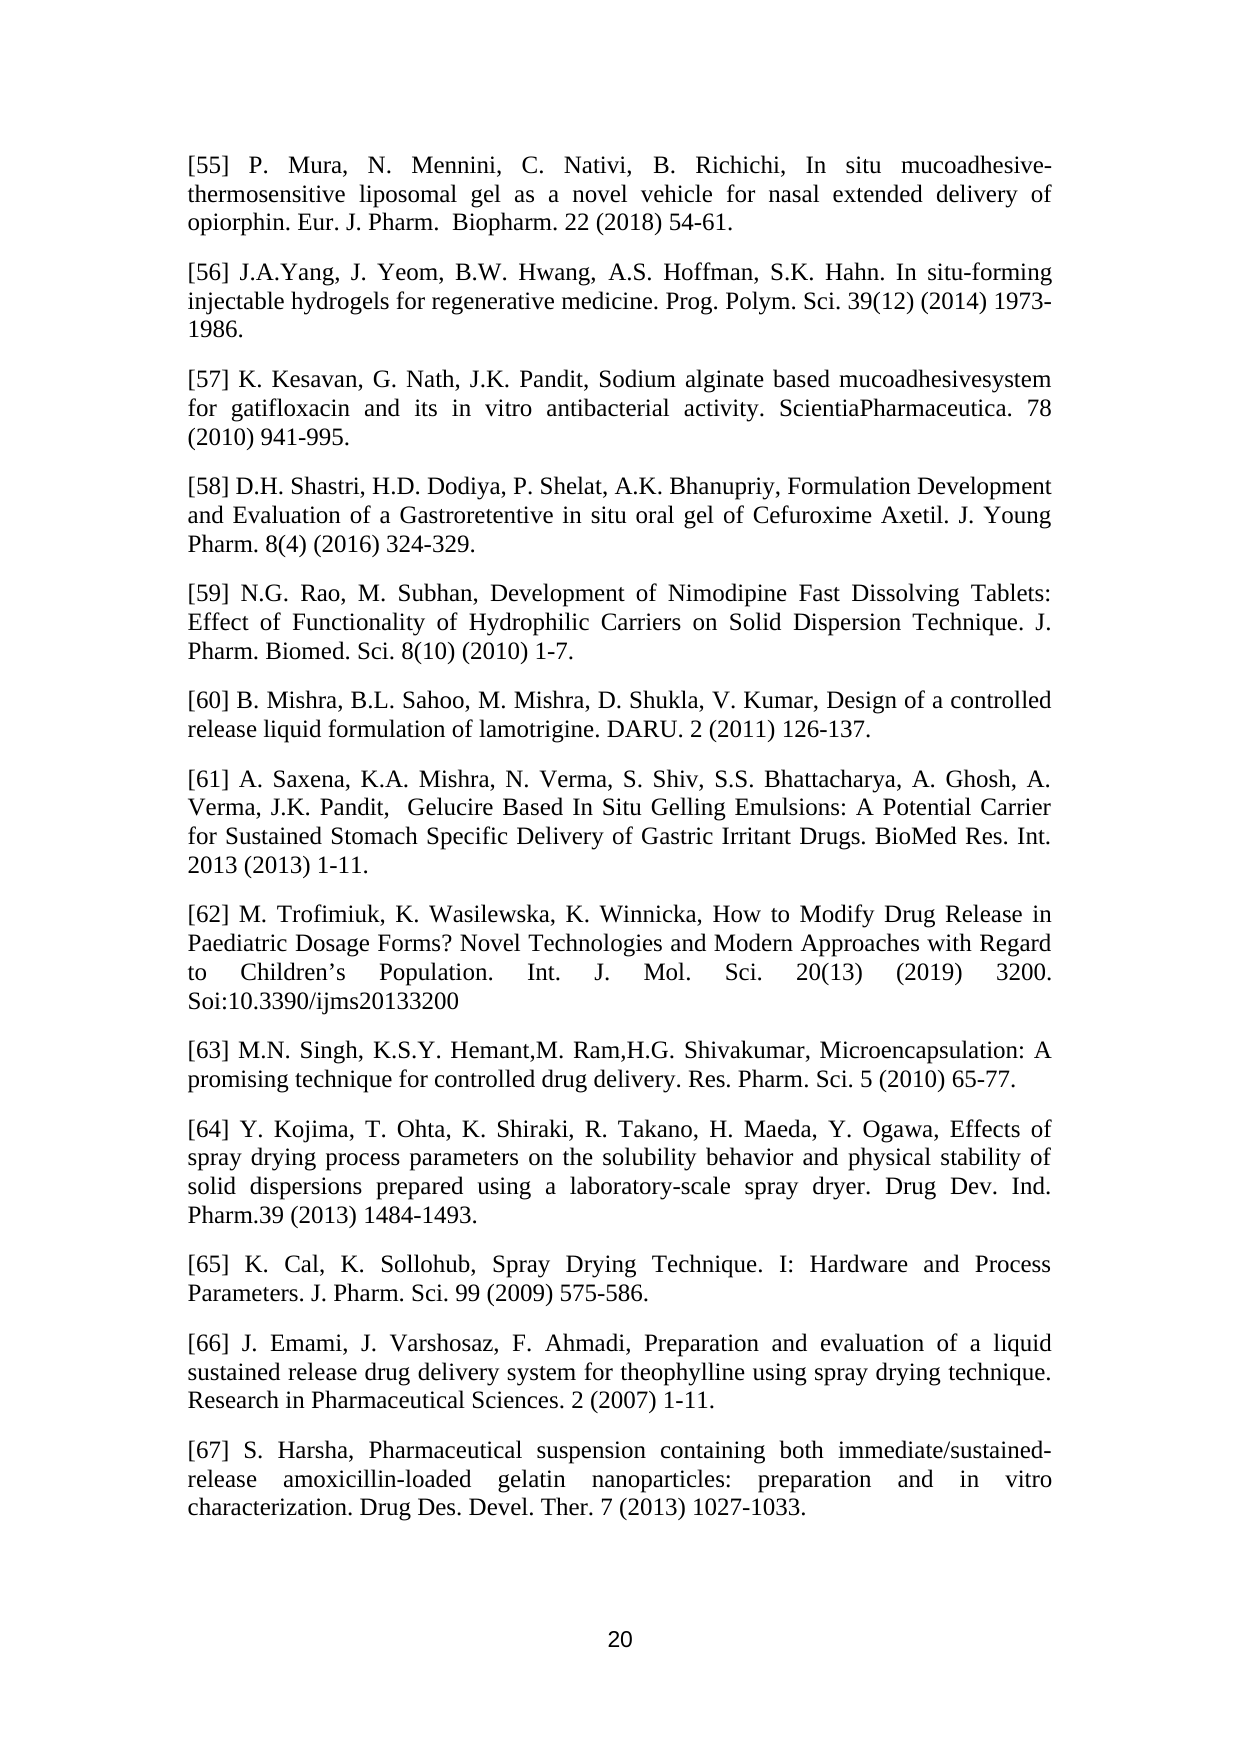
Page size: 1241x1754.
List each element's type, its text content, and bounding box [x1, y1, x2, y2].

text [63] M.N. Singh, K.S.Y. Hemant,M. Ram,H.G. Shivakumar, Microencapsulation: A promising technique for controlled drug delivery. Res. Pharm. Sci. 5 (2010) 65-77. [187, 1035, 1053, 1093]
text [62] M. Trofimiuk, K. Wasilewska, K. Winnicka, How to Modify Drug Release in Paediatric Dosage Forms? Novel Technologies and Modern Approaches with Regard to Children’s Population. Int. J. Mol. Sci. 20(13) (2019) 3200. Soi:10.3390/ijms20133200 [187, 899, 1053, 1014]
text [56] J.A.Yang, J. Yeom, B.W. Hwang, A.S. Hoffman, S.K. Hahn. In situ-forming injectable hydrogels for regenerative medicine. Prog. Polym. Sci. 39(12) (2014) 1973-1986. [187, 257, 1053, 343]
text [59] N.G. Rao, M. Subhan, Development of Nimodipine Fast Dissolving Tablets: Effect of Functionality of Hydrophilic Carriers on Solid Dispersion Technique. J. Pharm. Biomed. Sci. 8(10) (2010) 1-7. [187, 578, 1053, 664]
text [65] K. Cal, K. Sollohub, Spray Drying Technique. I: Hardware and Process Parameters. J. Pharm. Sci. 99 (2009) 575-586. [187, 1249, 1053, 1307]
text [66] J. Emami, J. Varshosaz, F. Ahmadi, Preparation and evaluation of a liquid sustained release drug delivery system for theophylline using spray drying technique. Research in Pharmaceutical Sciences. 2 (2007) 1-11. [187, 1328, 1053, 1414]
text [57] K. Kesavan, G. Nath, J.K. Pandit, Sodium alginate based mucoadhesivesystem for gatifloxacin and its in vitro antibacterial activity. ScientiaPharmaceutica. 78 (2010) 941-995. [187, 364, 1053, 450]
text [67] S. Harsha, Pharmaceutical suspension containing both immediate/sustained-release amoxicillin-loaded gelatin nanoparticles: preparation and in vitro characterization. Drug Des. Devel. Ther. 7 (2013) 1027-1033. [187, 1435, 1053, 1521]
text [55] P. Mura, N. Mennini, C. Nativi, B. Richichi, In situ mucoadhesive-thermosensitive liposomal gel as a novel vehicle for nasal extended delivery of opiorphin. Eur. J. Pharm. Biopharm. 22 (2018) 54-61. [187, 150, 1053, 236]
text [61] A. Saxena, K.A. Mishra, N. Verma, S. Shiv, S.S. Bhattacharya, A. Ghosh, A. Verma, J.K. Pandit, Gelucire Based In Situ Gelling Emulsions: A Potential Carrier for Sustained Stomach Specific Delivery of Gastric Irritant Drugs. BioMed Res. Int. 2013 (2013) 1-11. [187, 764, 1053, 879]
text [60] B. Mishra, B.L. Sahoo, M. Mishra, D. Shukla, V. Kumar, Design of a controlled release liquid formulation of lamotrigine. DARU. 2 (2011) 126-137. [187, 685, 1053, 743]
text [58] D.H. Shastri, H.D. Dodiya, P. Shelat, A.K. Bhanupriy, Formulation Development and Evaluation of a Gastroretentive in situ oral gel of Cefuroxime Axetil. J. Young Pharm. 8(4) (2016) 324-329. [187, 471, 1053, 557]
text [64] Y. Kojima, T. Ohta, K. Shiraki, R. Takano, H. Maeda, Y. Ogawa, Effects of spray drying process parameters on the solubility behavior and physical stability of solid dispersions prepared using a laboratory-scale spray dryer. Drug Dev. Ind. Pharm.39 (2013) 1484-1493. [187, 1114, 1053, 1229]
